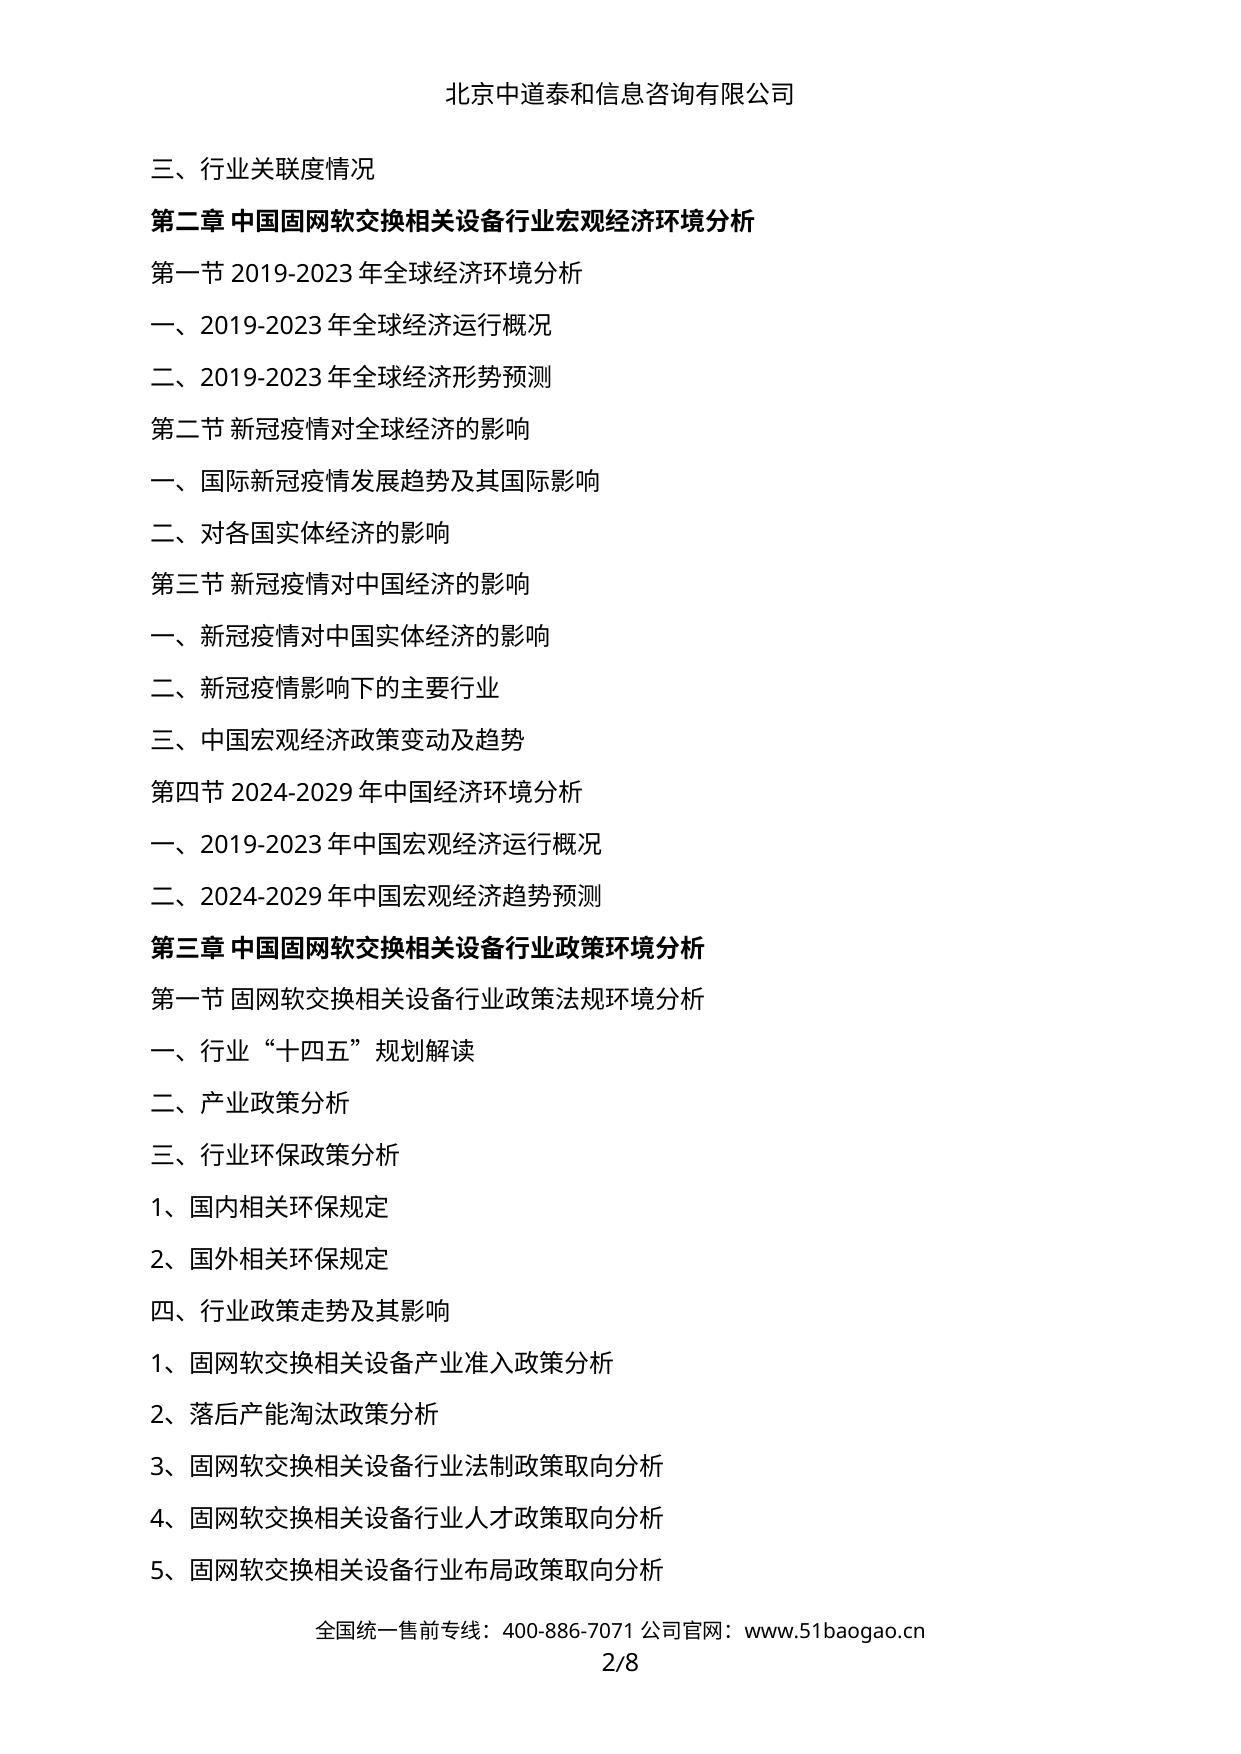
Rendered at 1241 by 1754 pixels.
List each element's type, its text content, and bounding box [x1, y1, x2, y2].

text 一、国际新冠疫情发展趋势及其国际影响 [150, 461, 1090, 497]
text 第四节 2024-2029年中国经济环境分析 [150, 772, 1090, 809]
text 三、行业关联度情况 [150, 150, 1090, 186]
text 三、中国宏观经济政策变动及趋势 [150, 721, 1090, 757]
text 3、固网软交换相关设备行业法制政策取向分析 [150, 1447, 1090, 1483]
text 第一节 2019-2023年全球经济环境分析 [150, 254, 1090, 290]
text 一、2019-2023年全球经济运行概况 [150, 306, 1090, 342]
text 二、对各国实体经济的影响 [150, 513, 1090, 549]
text 二、2019-2023年全球经济形势预测 [150, 357, 1090, 394]
text 第三节 新冠疫情对中国经济的影响 [150, 565, 1090, 601]
text 二、新冠疫情影响下的主要行业 [150, 669, 1090, 705]
text 1、固网软交换相关设备产业准入政策分析 [150, 1343, 1090, 1379]
text 四、行业政策走势及其影响 [150, 1291, 1090, 1327]
text 二、产业政策分析 [150, 1084, 1090, 1120]
text 2、落后产能淘汰政策分析 [150, 1395, 1090, 1431]
text 二、2024-2029年中国宏观经济趋势预测 [150, 876, 1090, 912]
text 三、行业环保政策分析 [150, 1136, 1090, 1172]
text 第二章 中国固网软交换相关设备行业宏观经济环境分析 [150, 202, 1090, 238]
text 第一节 固网软交换相关设备行业政策法规环境分析 [150, 980, 1090, 1016]
text 5、固网软交换相关设备行业布局政策取向分析 [150, 1551, 1090, 1587]
text 一、新冠疫情对中国实体经济的影响 [150, 617, 1090, 653]
text 一、2019-2023年中国宏观经济运行概况 [150, 824, 1090, 861]
text 第二节 新冠疫情对全球经济的影响 [150, 409, 1090, 446]
text 2、国外相关环保规定 [150, 1239, 1090, 1276]
text 1、国内相关环保规定 [150, 1187, 1090, 1224]
text 4、固网软交换相关设备行业人才政策取向分析 [150, 1499, 1090, 1535]
text 第三章 中国固网软交换相关设备行业政策环境分析 [150, 928, 1090, 964]
text 一、行业“十四五”规划解读 [150, 1032, 1090, 1068]
